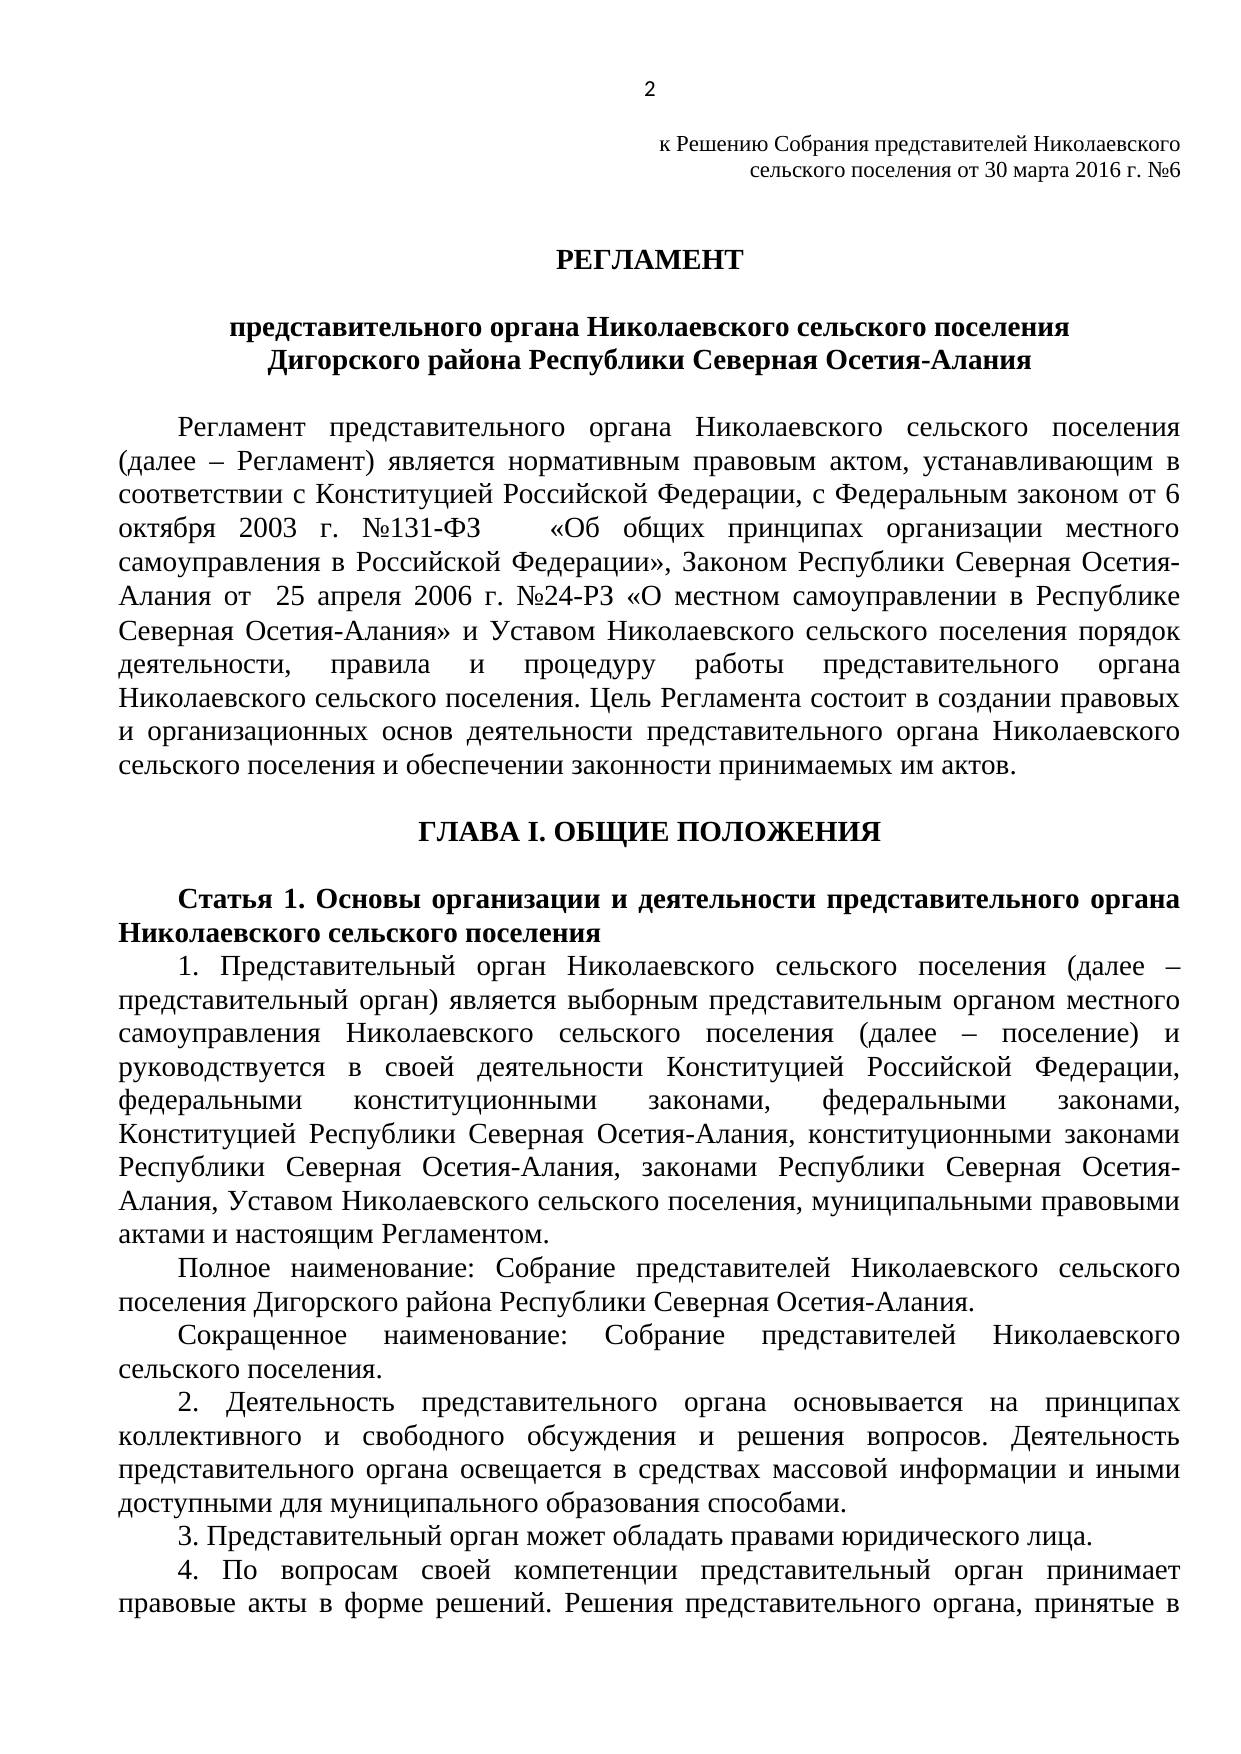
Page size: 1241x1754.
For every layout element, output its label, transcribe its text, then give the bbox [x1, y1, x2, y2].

text РЕГЛАМЕНТ [118, 242, 1181, 275]
text Дигорского района Республики Северная Осетия-Алания [118, 342, 1181, 376]
text Полное наименование: Собрание представителей Николаевского сельского поселения Дигорского района Республики Северная Осетия-Алания. [118, 1250, 1181, 1317]
text к Решению Собрания представителей Николаевского [118, 130, 1181, 156]
text 1. Представительный орган Николаевского сельского поселения (далее – представительный орган) является выборным представительным органом местного самоуправления Николаевского сельского поселения (далее – поселение) и руководствуется в своей деятельности Конституцией Российской Федерации, федеральными конституционными законами, федеральными законами, Конституцией Республики Северная Осетия-Алания, конституционными законами Республики Северная Осетия-Алания, законами Республики Северная Осетия-Алания, Уставом Николаевского сельского поселения, муниципальными правовыми актами и настоящим Регламентом. [118, 948, 1181, 1250]
text 3. Представительный орган может обладать правами юридического лица. [118, 1518, 1181, 1552]
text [118, 1552, 1181, 1619]
text Регламент представительного органа Николаевского сельского поселения (далее – Регламент) является нормативным правовым актом, устанавливающим в соответствии с Конституцией Российской Федерации, с Федеральным законом от 6 октября 2003 г. №131-ФЗ «Об общих принципах организации местного самоуправления в Российской Федерации», Законом Республики Северная Осетия-Алания от 25 апреля 2006 г. №24-РЗ «О местном самоуправлении в Республике Северная Осетия-Алания» и Уставом Николаевского сельского поселения порядок деятельности, правила и процедуру работы представительного органа Николаевского сельского поселения. Цель Регламента состоит в создании правовых и организационных основ деятельности представительного органа Николаевского сельского поселения и обеспечении законности принимаемых им актов. [118, 409, 1181, 781]
text Статья 1. Основы организации и деятельности представительного органа Николаевского сельского поселения [118, 881, 1181, 948]
text представительного органа Николаевского сельского поселения [118, 309, 1181, 342]
text сельского поселения от 30 марта 2016 г. №6 [118, 156, 1181, 182]
text Сокращенное наименование: Собрание представителей Николаевского сельского поселения. [118, 1317, 1181, 1384]
text ГЛАВА I. ОБЩИЕ ПОЛОЖЕНИЯ [118, 814, 1181, 848]
text 2. Деятельность представительного органа основывается на принципах коллективного и свободного обсуждения и решения вопросов. Деятельность представительного органа освещается в средствах массовой информации и иными доступными для муниципального образования способами. [118, 1384, 1181, 1518]
